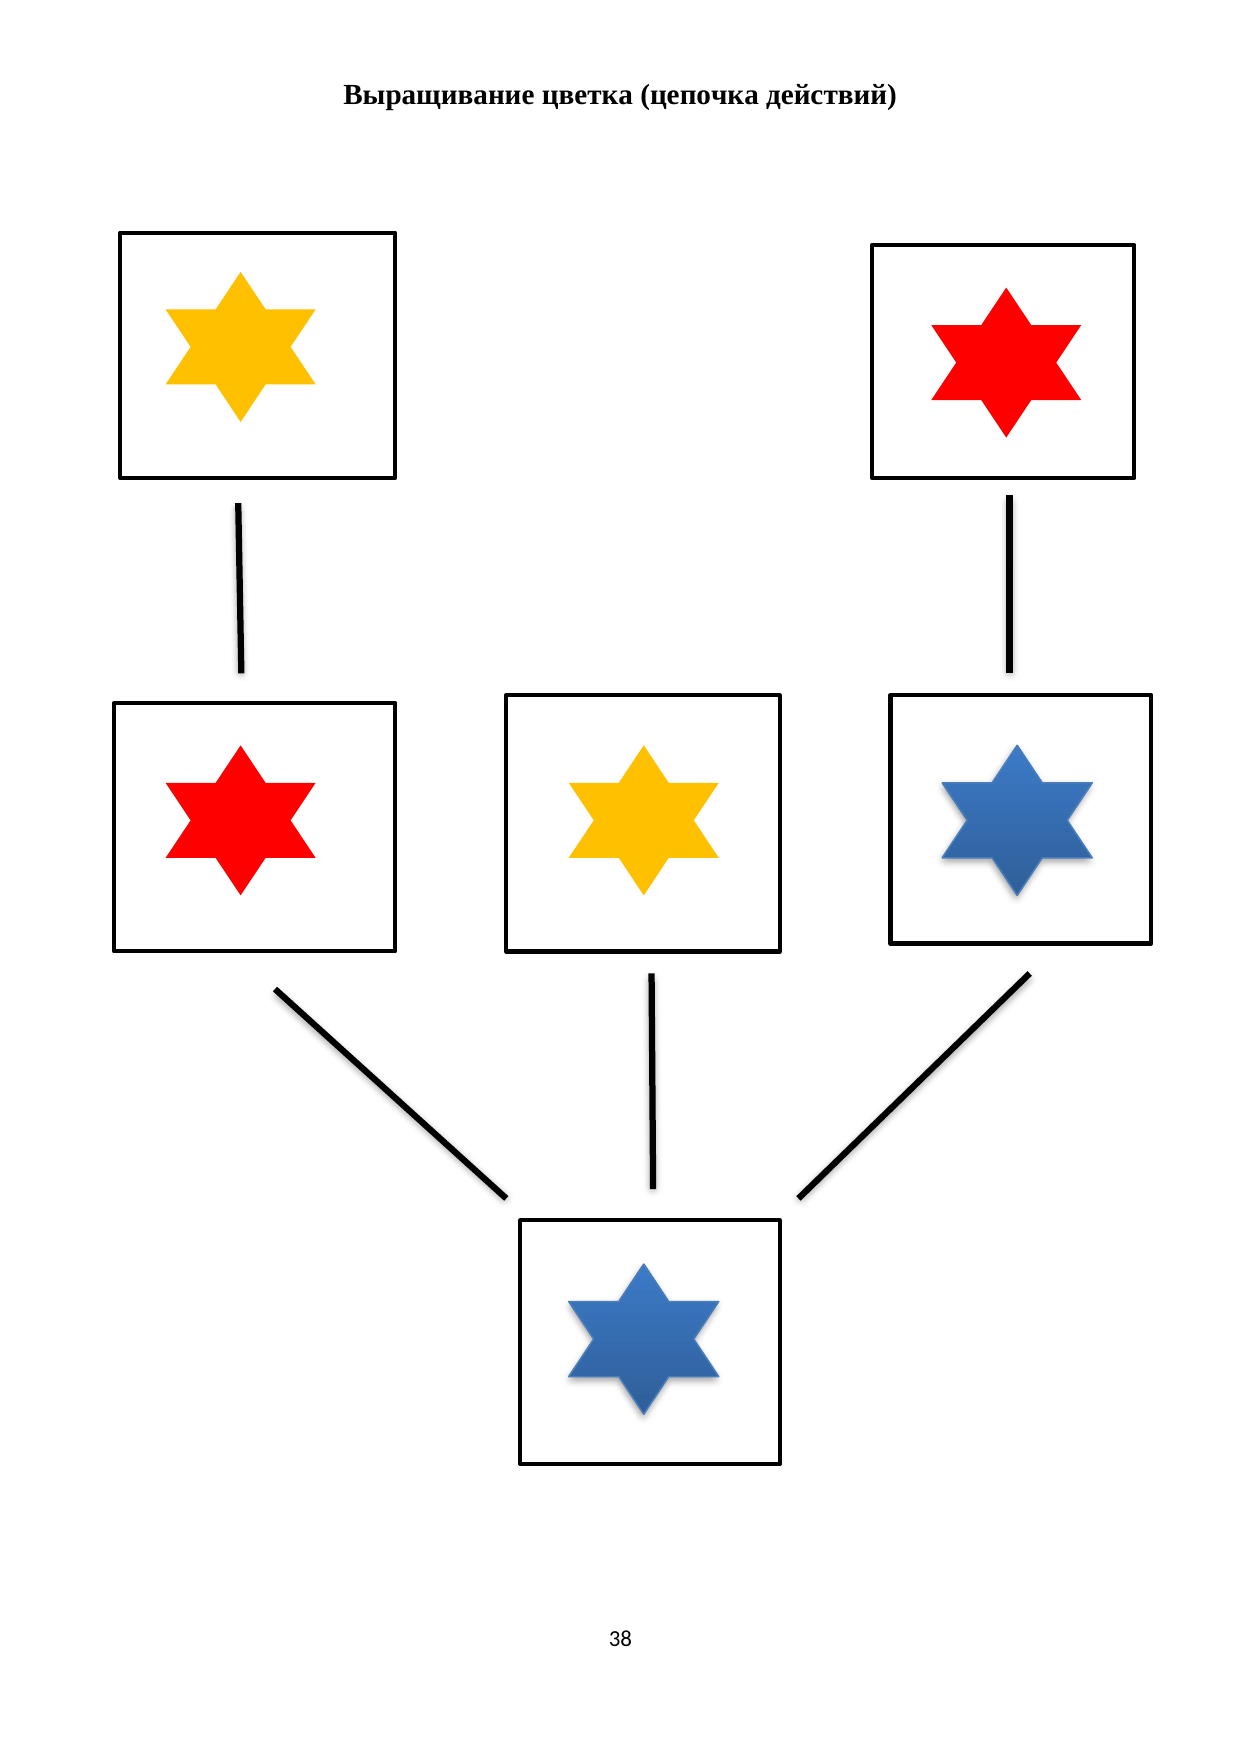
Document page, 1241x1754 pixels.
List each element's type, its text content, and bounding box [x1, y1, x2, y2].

text Выращивание цветка (цепочка действий) [18, 77, 1222, 111]
